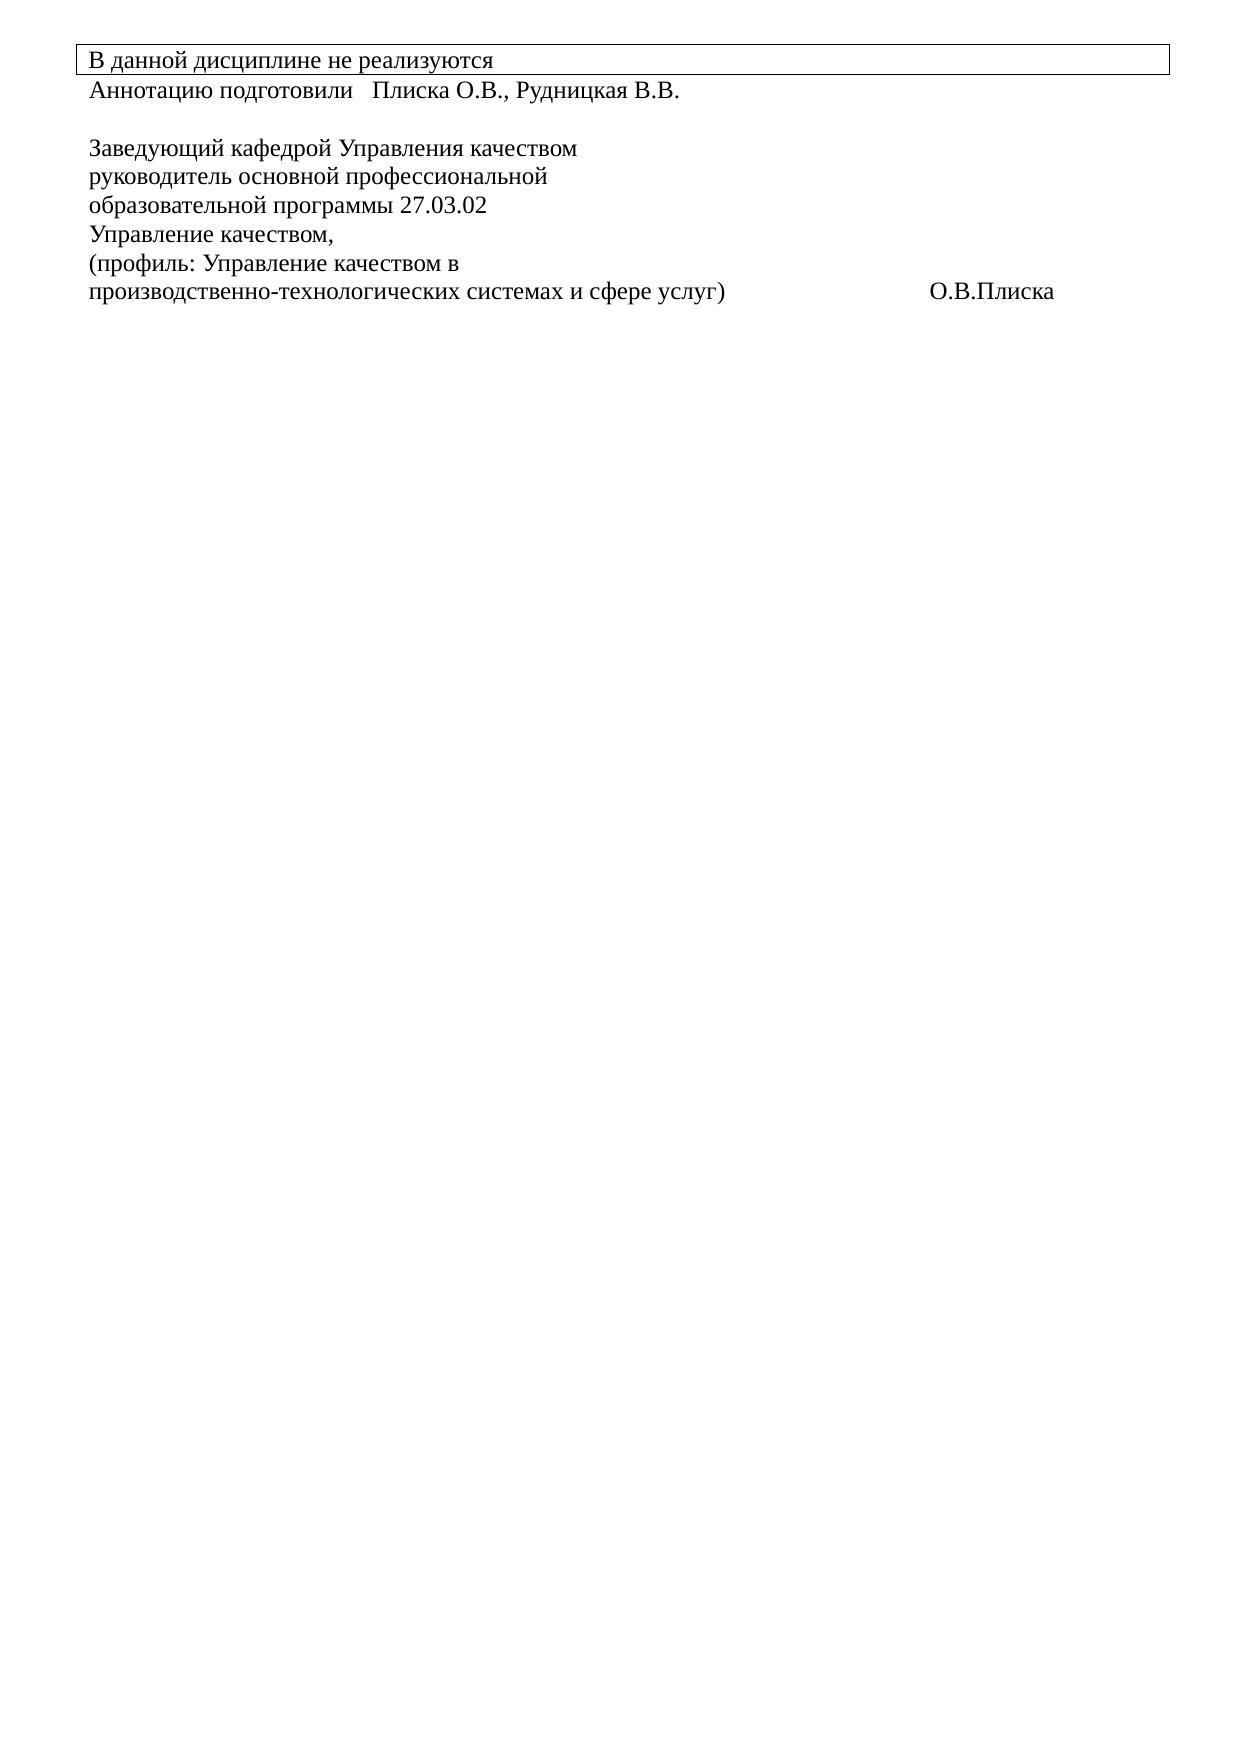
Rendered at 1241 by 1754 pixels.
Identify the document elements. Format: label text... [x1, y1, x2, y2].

text Управление качеством, [88, 219, 1181, 248]
text руководитель основной профессиональной [88, 161, 1181, 190]
text образовательной программы 27.03.02 [88, 190, 1181, 219]
text (профиль: Управление качеством в [88, 248, 1181, 276]
text производственно-технологических системах и сфере услуг) О.В.Плиска [88, 276, 1181, 305]
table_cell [77, 45, 1169, 74]
text Заведующий кафедрой Управления качеством [88, 133, 1181, 161]
text Аннотацию подготовили Плиска О.В., Рудницкая В.В. [88, 75, 1181, 104]
